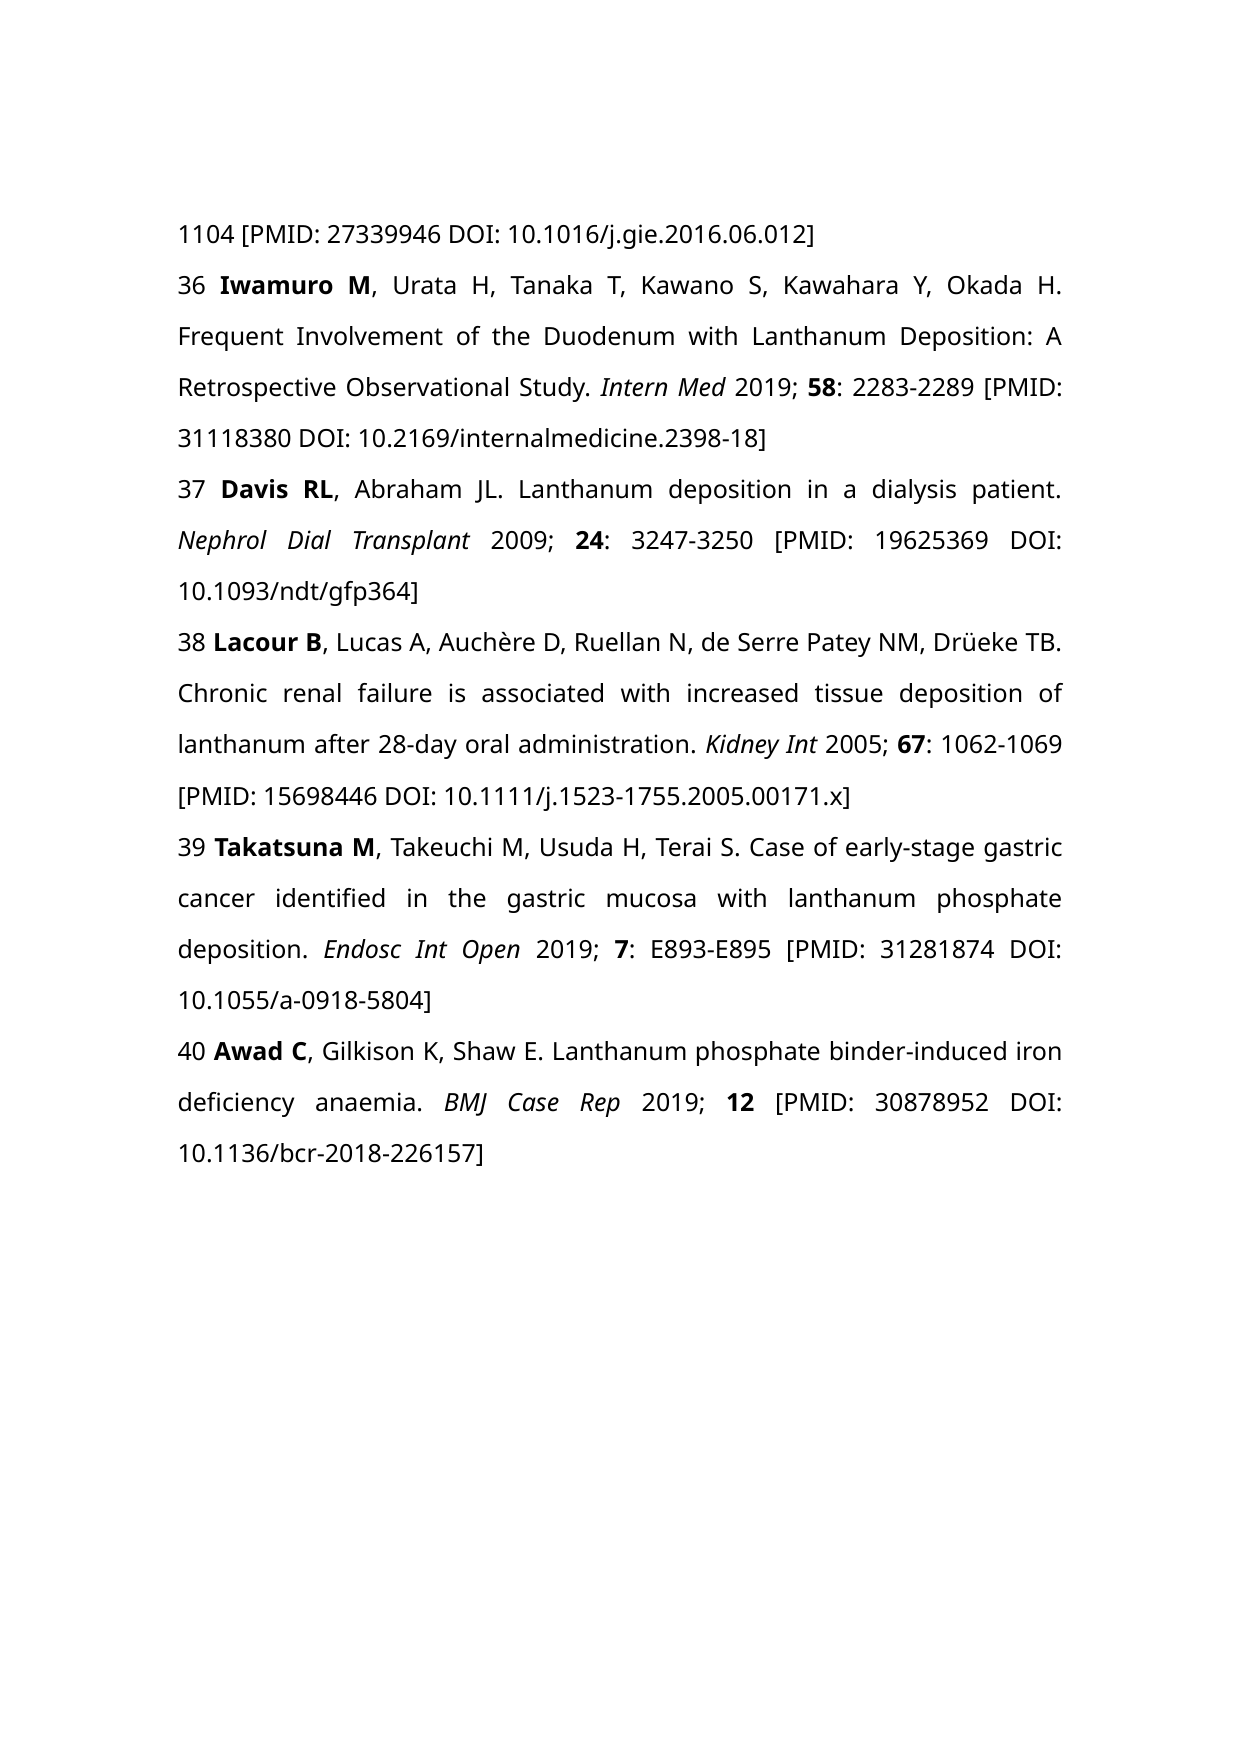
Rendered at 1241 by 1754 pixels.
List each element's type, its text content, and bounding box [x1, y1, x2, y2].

text 40 Awad C, Gilkison K, Shaw E. Lanthanum phosphate binder-induced iron deficiency anaemia. BMJ Case Rep 2019; 12 [PMID: 30878952 DOI: 10.1136/bcr-2018-226157] [177, 1033, 1063, 1169]
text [177, 217, 1063, 251]
text 39 Takatsuna M, Takeuchi M, Usuda H, Terai S. Case of early-stage gastric cancer identified in the gastric mucosa with lanthanum phosphate deposition. Endosc Int Open 2019; 7: E893-E895 [PMID: 31281874 DOI: 10.1055/a-0918-5804] [177, 829, 1063, 1016]
text 36 Iwamuro M, Urata H, Tanaka T, Kawano S, Kawahara Y, Okada H. Frequent Involvement of the Duodenum with Lanthanum Deposition: A Retrospective Observational Study. Intern Med 2019; 58: 2283-2289 [PMID: 31118380 DOI: 10.2169/internalmedicine.2398-18] [177, 268, 1063, 455]
text 37 Davis RL, Abraham JL. Lanthanum deposition in a dialysis patient. Nephrol Dial Transplant 2009; 24: 3247-3250 [PMID: 19625369 DOI: 10.1093/ndt/gfp364] [177, 472, 1063, 608]
text 38 Lacour B, Lucas A, Auchère D, Ruellan N, de Serre Patey NM, Drüeke TB. Chronic renal failure is associated with increased tissue deposition of lanthanum after 28-day oral administration. Kidney Int 2005; 67: 1062-1069 [PMID: 15698446 DOI: 10.1111/j.1523-1755.2005.00171.x] [177, 625, 1063, 812]
